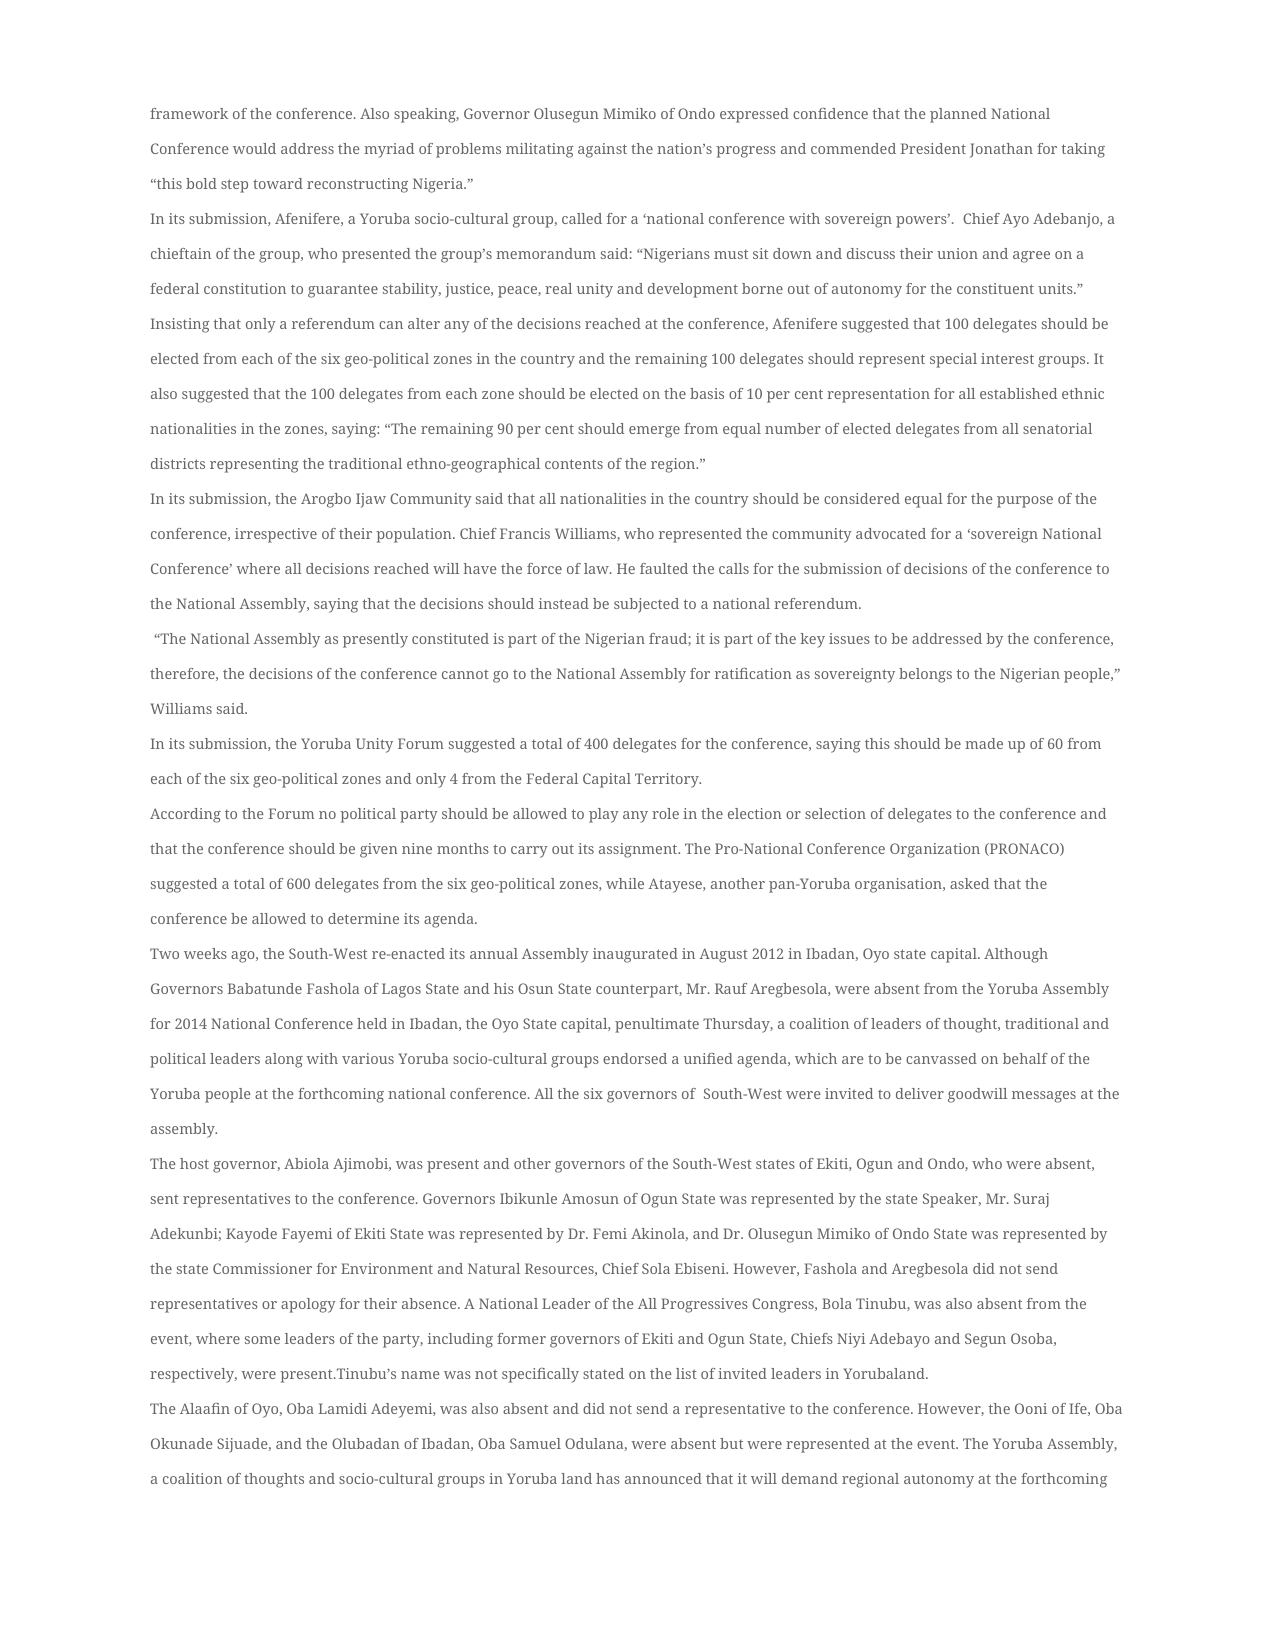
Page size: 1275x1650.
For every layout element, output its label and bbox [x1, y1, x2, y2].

text [150, 89, 1125, 1489]
